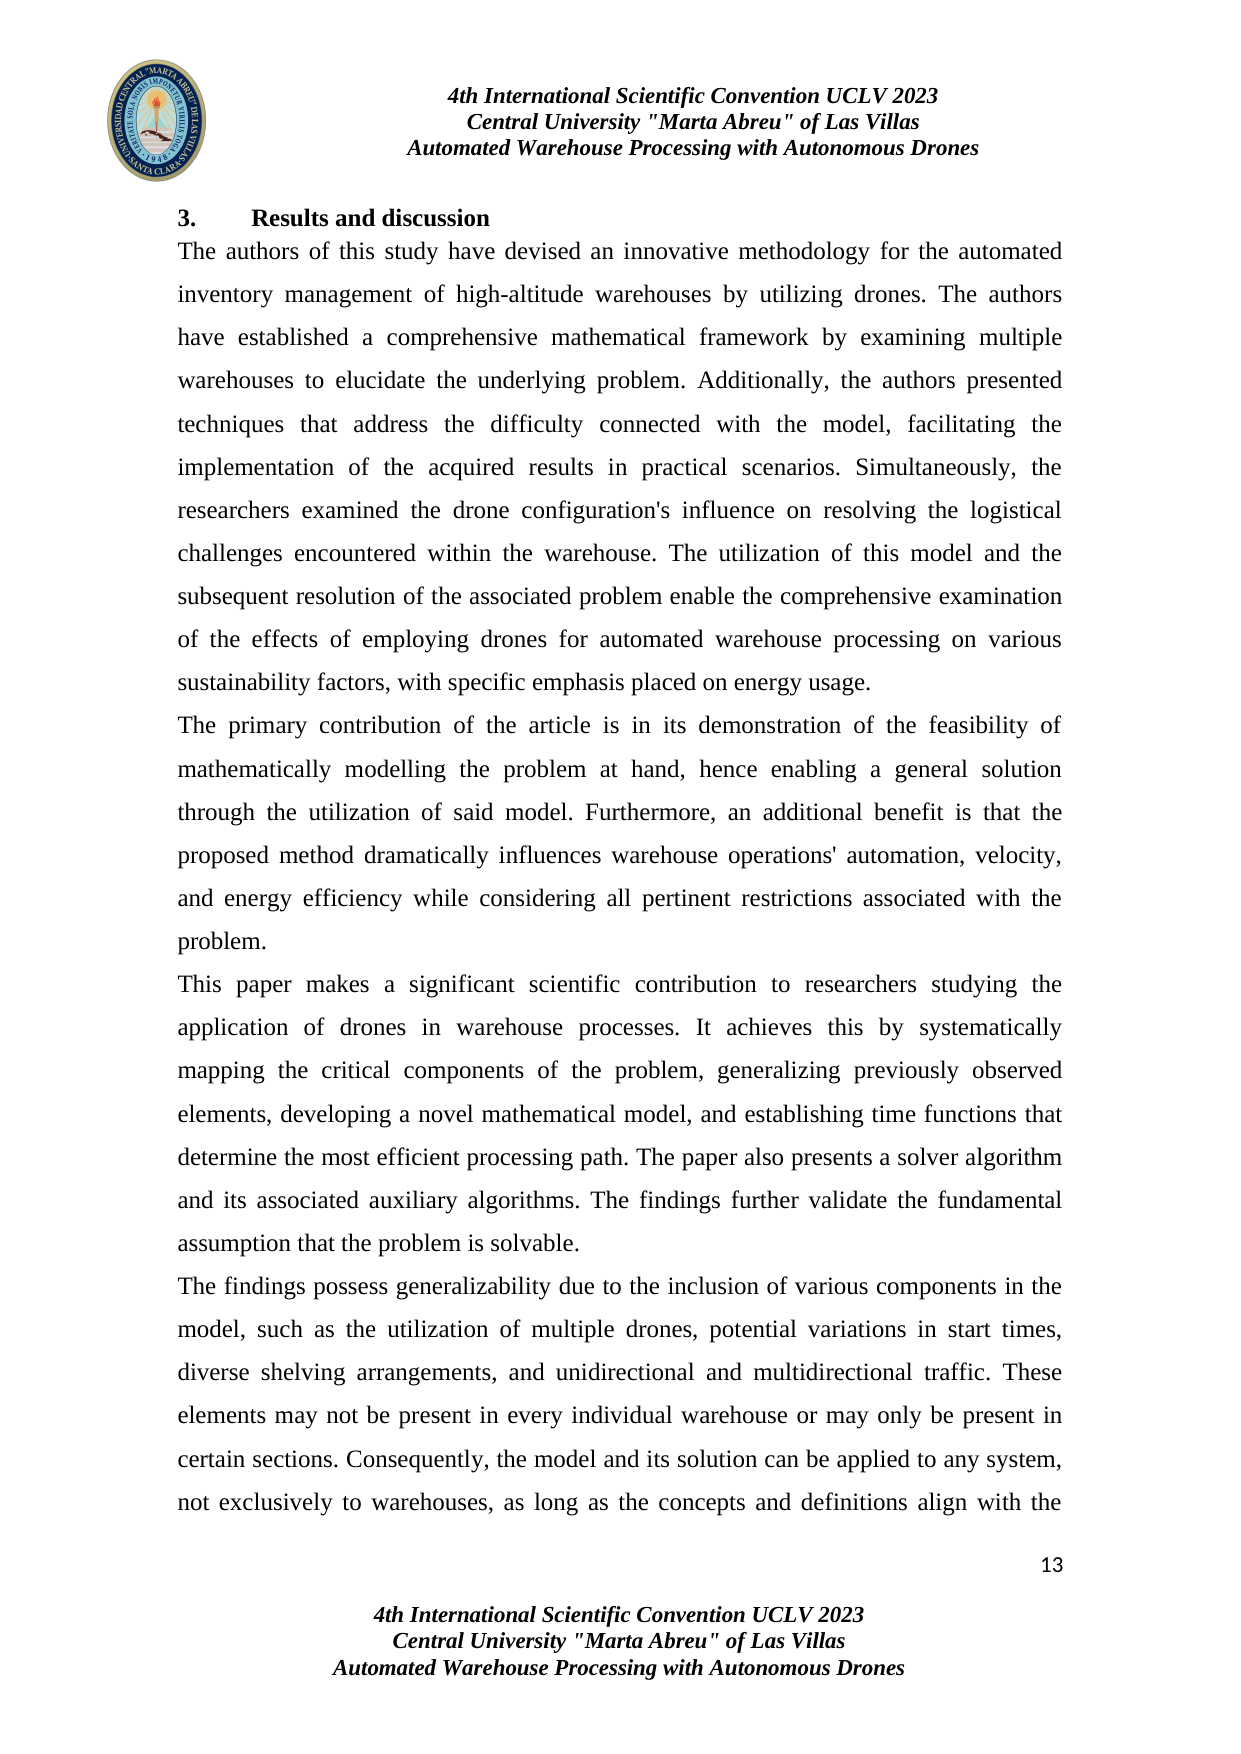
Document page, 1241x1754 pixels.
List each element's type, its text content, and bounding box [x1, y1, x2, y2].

text 3. Results and discussion [177, 203, 1063, 232]
picture [106, 59, 207, 183]
text This paper makes a significant scientific contribution to researchers studying the application of drones in warehouse processes. It achieves this by systematically mapping the critical components of the problem, generalizing previously observed elements, developing a novel mathematical model, and establishing time functions that determine the most efficient processing path. The paper also presents a solver algorithm and its associated auxiliary algorithms. The findings further validate the fundamental assumption that the problem is solvable. [177, 969, 1063, 1257]
text The authors of this study have devised an innovative methodology for the automated inventory management of high-altitude warehouses by utilizing drones. The authors have established a comprehensive mathematical framework by examining multiple warehouses to elucidate the underlying problem. Additionally, the authors presented techniques that address the difficulty connected with the model, facilitating the implementation of the acquired results in practical scenarios. Simultaneously, the researchers examined the drone configuration's influence on resolving the logistical challenges encountered within the warehouse. The utilization of this model and the subsequent resolution of the associated problem enable the comprehensive examination of the effects of employing drones for automated warehouse processing on various sustainability factors, with specific emphasis placed on energy usage. [177, 236, 1063, 696]
text The primary contribution of the article is in its demonstration of the feasibility of mathematically modelling the problem at hand, hence enabling a general solution through the utilization of said model. Furthermore, an additional benefit is that the proposed method dramatically influences warehouse operations' automation, velocity, and energy efficiency while considering all pertinent restrictions associated with the problem. [177, 711, 1063, 955]
